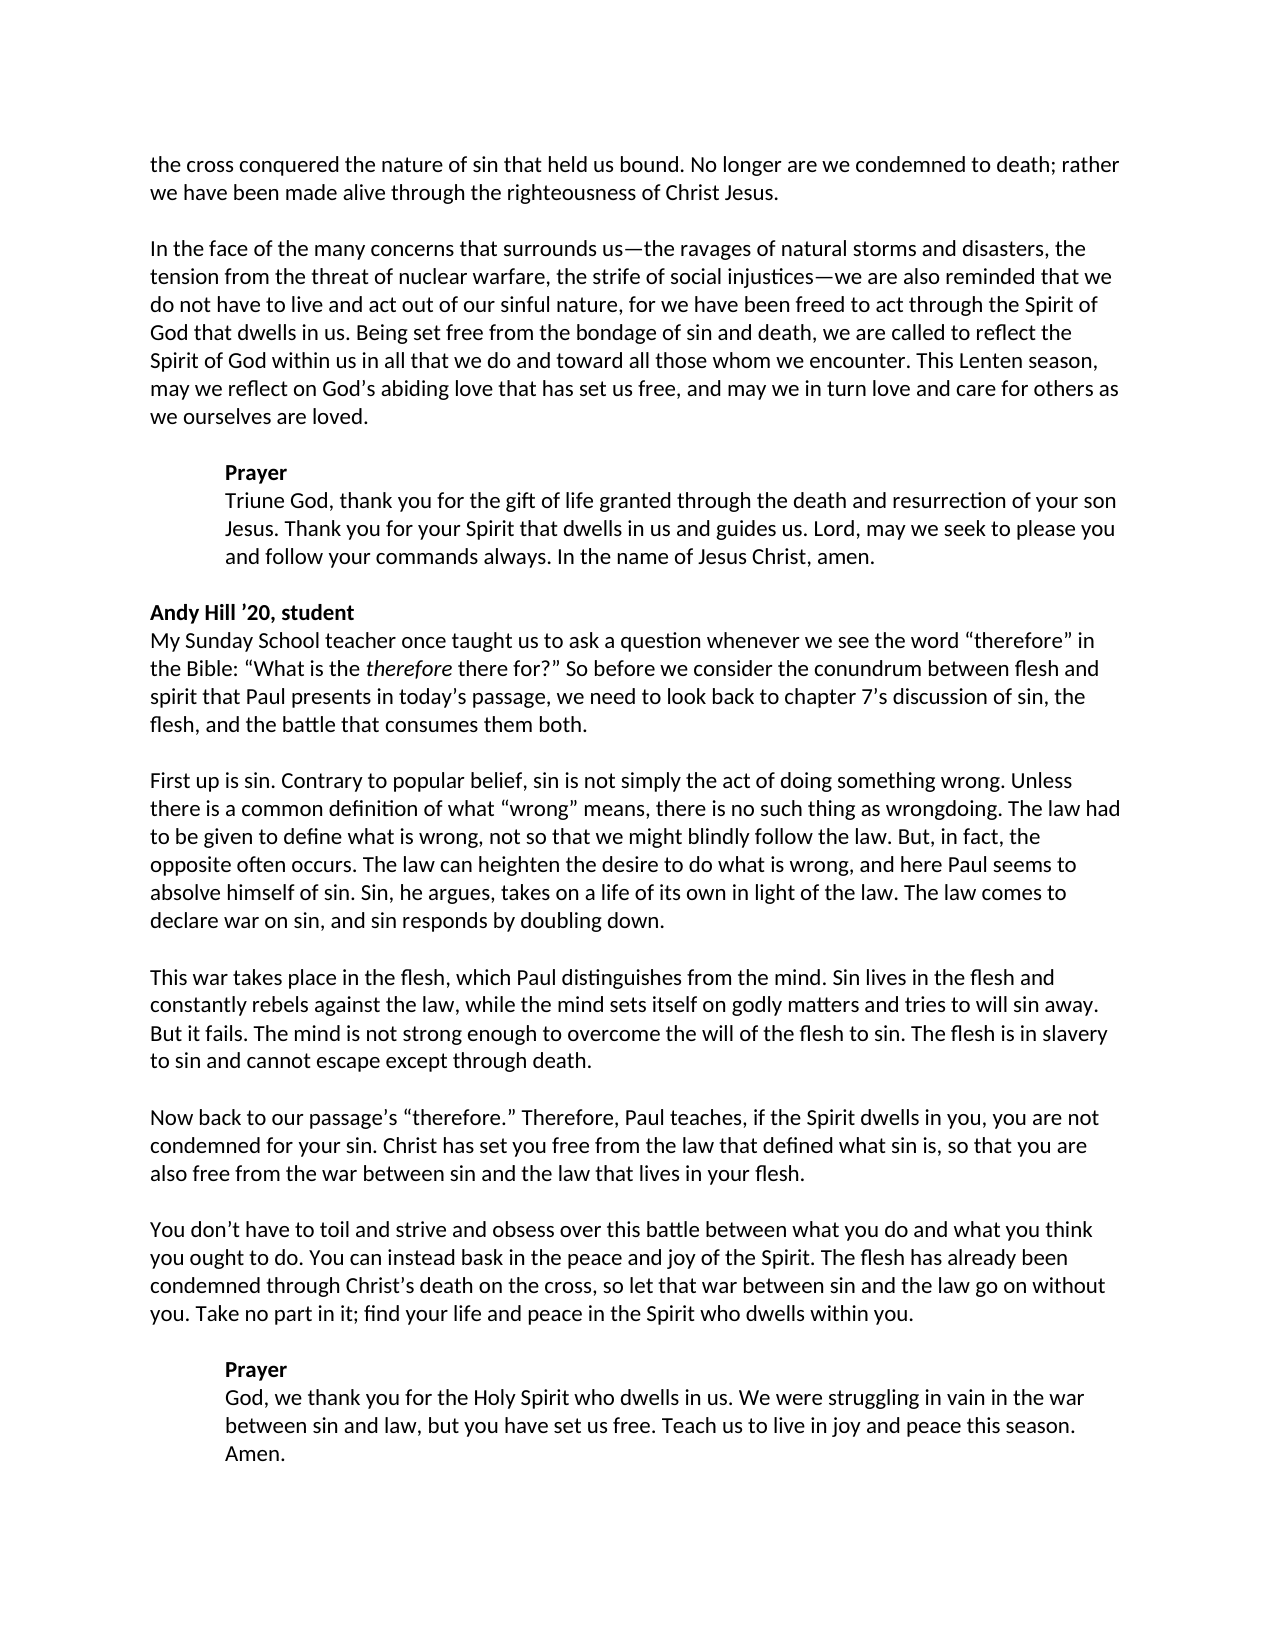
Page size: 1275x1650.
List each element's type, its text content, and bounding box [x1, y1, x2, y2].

text In the face of the many concerns that surrounds us—the ravages of natural storms and disasters, the tension from the threat of nuclear warfare, the strife of social injustices—we are also reminded that we do not have to live and act out of our sinful nature, for we have been freed to act through the Spirit of God that dwells in us. Being set free from the bondage of sin and death, we are called to reflect the Spirit of God within us in all that we do and toward all those whom we encounter. This Lenten season, may we reflect on God’s abiding love that has set us free, and may we in turn love and care for others as we ourselves are loved. [150, 234, 1125, 430]
text You don’t have to toil and strive and obsess over this battle between what you do and what you think you ought to do. You can instead bask in the peace and joy of the Spirit. The flesh has already been condemned through Christ’s death on the cross, so let that war between sin and the law go on without you. Take no part in it; find your life and peace in the Spirit who dwells within you. [150, 1215, 1125, 1327]
text Andy Hill ’20, student [150, 598, 1125, 626]
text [150, 150, 1125, 206]
text Prayer [225, 1355, 1125, 1383]
text Prayer [225, 458, 1125, 486]
text This war takes place in the flesh, which Paul distinguishes from the mind. Sin lives in the flesh and constantly rebels against the law, while the mind sets itself on godly matters and tries to will sin away. But it fails. The mind is not strong enough to overcome the will of the flesh to sin. The flesh is in slavery to sin and cannot escape except through death. [150, 963, 1125, 1075]
text First up is sin. Contrary to popular belief, sin is not simply the act of doing something wrong. Unless there is a common definition of what “wrong” means, there is no such thing as wrongdoing. The law had to be given to define what is wrong, not so that we might blindly follow the law. But, in fact, the opposite often occurs. The law can heighten the desire to do what is wrong, and here Paul seems to absolve himself of sin. Sin, he argues, takes on a life of its own in light of the law. The law comes to declare war on sin, and sin responds by doubling down. [150, 766, 1125, 934]
text God, we thank you for the Holy Spirit who dwells in us. We were struggling in vain in the war between sin and law, but you have set us free. Teach us to live in joy and peace this season. Amen. [225, 1383, 1125, 1467]
text Triune God, thank you for the gift of life granted through the death and resurrection of your son Jesus. Thank you for your Spirit that dwells in us and guides us. Lord, may we seek to please you and follow your commands always. In the name of Jesus Christ, amen. [225, 486, 1125, 570]
text My Sunday School teacher once taught us to ask a question whenever we see the word “therefore” in the Bible: “What is the therefore there for?” So before we consider the conundrum between flesh and spirit that Paul presents in today’s passage, we need to look back to chapter 7’s discussion of sin, the flesh, and the battle that consumes them both. [150, 626, 1125, 738]
text Now back to our passage’s “therefore.” Therefore, Paul teaches, if the Spirit dwells in you, you are not condemned for your sin. Christ has set you free from the law that defined what sin is, so that you are also free from the war between sin and the law that lives in your flesh. [150, 1103, 1125, 1187]
